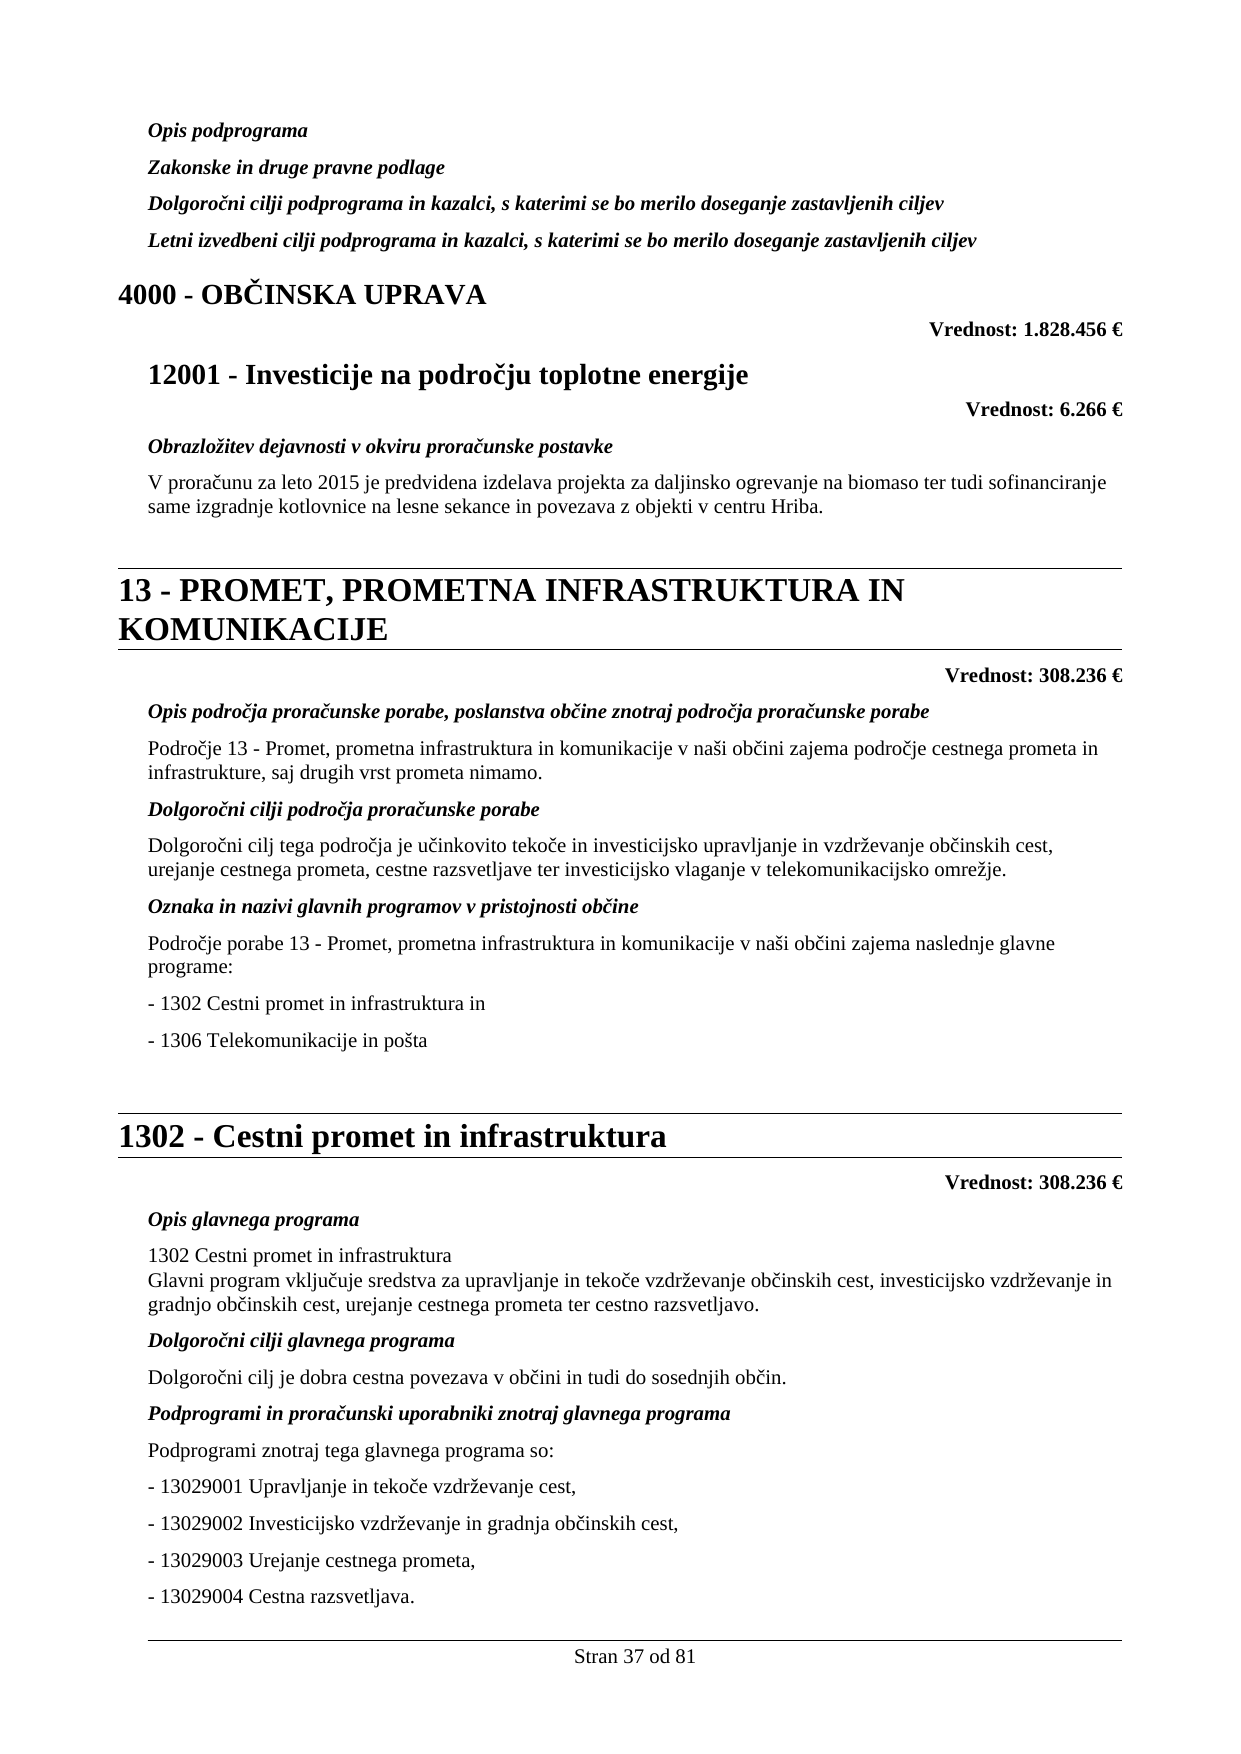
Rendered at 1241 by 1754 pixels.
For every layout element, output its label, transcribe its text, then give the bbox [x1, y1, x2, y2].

subtitle 12001 - Investicije na področju toplotne energije [148, 357, 1122, 391]
text Vrednost: 308.236 € [148, 663, 1122, 687]
subtitle Opis področja proračunske porabe, poslanstva občine znotraj področja proračunske porabe [148, 699, 1122, 723]
subtitle Opis podprograma [148, 118, 1122, 142]
text Dolgoročni cilj tega področja je učinkovito tekoče in investicijsko upravljanje in vzdrževanje občinskih cest, urejanje cestnega prometa, cestne razsvetljave ter investicijsko vlaganje v telekomunikacijsko omrežje. [148, 833, 1122, 881]
text - 1306 Telekomunikacije in pošta [148, 1028, 1122, 1052]
text Podprogrami znotraj tega glavnega programa so: [148, 1438, 1122, 1462]
text - 13029002 Investicijsko vzdrževanje in gradnja občinskih cest, [148, 1511, 1122, 1535]
text Vrednost: 308.236 € [148, 1170, 1122, 1194]
text Vrednost: 6.266 € [148, 397, 1122, 421]
text - 13029004 Cestna razsvetljava. [148, 1584, 1122, 1608]
subtitle Opis glavnega programa [148, 1207, 1122, 1231]
text 1302 Cestni promet in infrastruktura Glavni program vključuje sredstva za upravljanje in tekoče vzdrževanje občinskih cest, investicijsko vzdrževanje in gradnjo občinskih cest, urejanje cestnega prometa ter cestno razsvetljavo. [148, 1243, 1122, 1316]
text V proračunu za leto 2015 je predvidena izdelava projekta za daljinsko ogrevanje na biomaso ter tudi sofinanciranje same izgradnje kotlovnice na lesne sekance in povezava z objekti v centru Hriba. [148, 470, 1122, 518]
subtitle Obrazložitev dejavnosti v okviru proračunske postavke [148, 434, 1122, 458]
text Področje 13 - Promet, prometna infrastruktura in komunikacije v naši občini zajema področje cestnega prometa in infrastrukture, saj drugih vrst prometa nimamo. [148, 736, 1122, 784]
subtitle Oznaka in nazivi glavnih programov v pristojnosti občine [148, 894, 1122, 918]
subtitle Dolgoročni cilji področja proračunske porabe [148, 797, 1122, 821]
subtitle Zakonske in druge pravne podlage [148, 155, 1122, 179]
text Vrednost: 1.828.456 € [148, 317, 1122, 341]
subtitle Letni izvedbeni cilji podprograma in kazalci, s katerimi se bo merilo doseganje zastavljenih ciljev [148, 228, 1122, 252]
subtitle 13 - PROMET, PROMETNA INFRASTRUKTURA IN KOMUNIKACIJE [118, 569, 1122, 649]
subtitle Podprogrami in proračunski uporabniki znotraj glavnega programa [148, 1401, 1122, 1425]
text Področje porabe 13 - Promet, prometna infrastruktura in komunikacije v naši občini zajema naslednje glavne programe: [148, 930, 1122, 978]
text - 13029003 Urejanje cestnega prometa, [148, 1547, 1122, 1572]
text - 1302 Cestni promet in infrastruktura in [148, 991, 1122, 1015]
subtitle Dolgoročni cilji podprograma in kazalci, s katerimi se bo merilo doseganje zastavljenih ciljev [148, 191, 1122, 215]
subtitle 1302 - Cestni promet in infrastruktura [118, 1114, 1122, 1157]
subtitle Dolgoročni cilji glavnega programa [148, 1328, 1122, 1352]
text Dolgoročni cilj je dobra cestna povezava v občini in tudi do sosednjih občin. [148, 1365, 1122, 1389]
text - 13029001 Upravljanje in tekoče vzdrževanje cest, [148, 1474, 1122, 1498]
subtitle 4000 - OBČINSKA UPRAVA [118, 277, 1122, 310]
